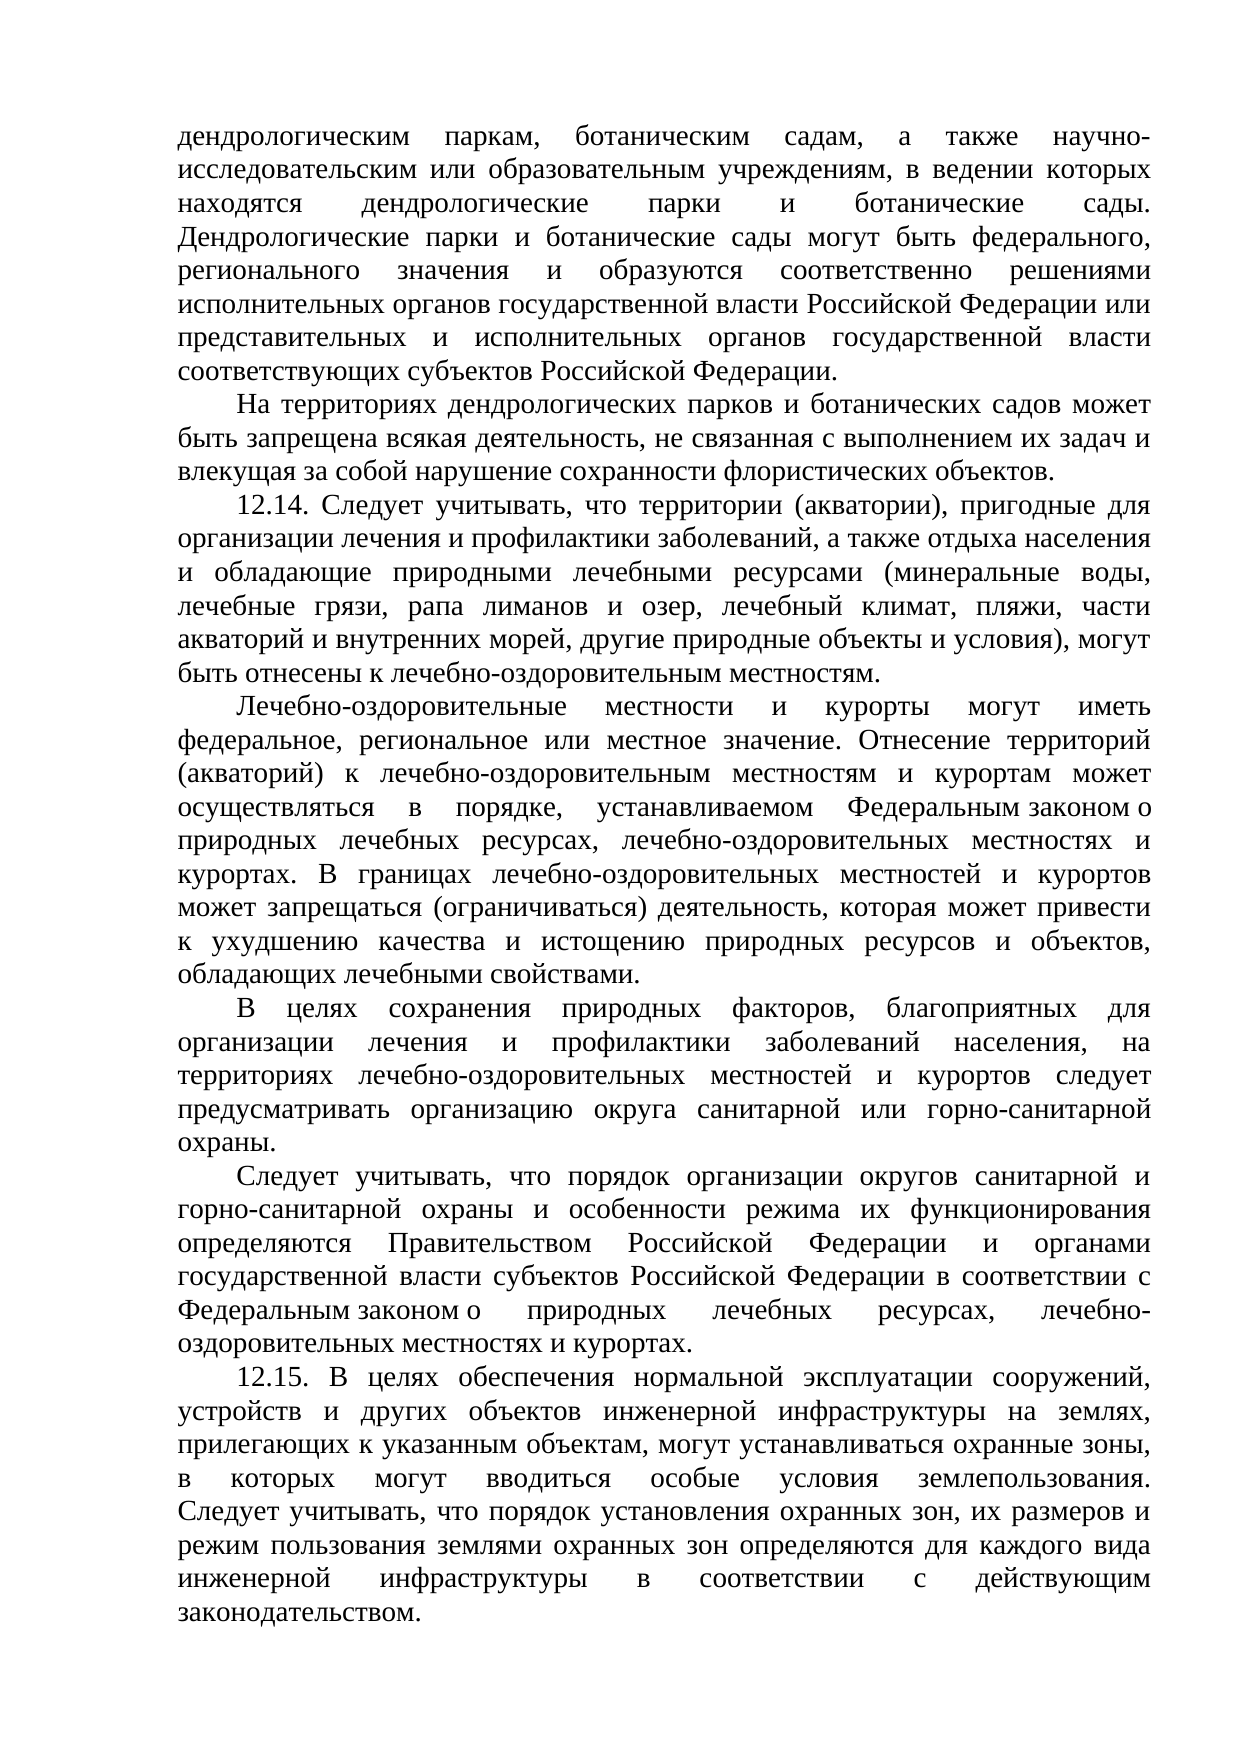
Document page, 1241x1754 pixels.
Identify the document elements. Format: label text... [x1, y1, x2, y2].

text В целях сохранения природных факторов, благоприятных для организации лечения и профилактики заболеваний населения, на территориях лечебно-оздоровительных местностей и курортов следует предусматривать организацию округа санитарной или горно-санитарной охраны. [177, 990, 1152, 1158]
text 12.15. В целях обеспечения нормальной эксплуатации сооружений, устройств и других объектов инженерной инфраструктуры на землях, прилегающих к указанным объектам, могут устанавливаться охранные зоны, в которых могут вводиться особые условия землепользования. Следует учитывать, что порядок установления охранных зон, их размеров и режим пользования землями охранных зон определяются для каждого вида инженерной инфраструктуры в соответствии с действующим законодательством. [177, 1359, 1152, 1627]
text Лечебно-оздоровительные местности и курорты могут иметь федеральное, региональное или местное значение. Отнесение территорий (акваторий) к лечебно-оздоровительным местностям и курортам может осуществляться в порядке, устанавливаемом Федеральным законом о природных лечебных ресурсах, лечебно-оздоровительных местностях и курортах. В границах лечебно-оздоровительных местностей и курортов может запрещаться (ограничиваться) деятельность, которая может привести к ухудшению качества и истощению природных ресурсов и объектов, обладающих лечебными свойствами. [177, 688, 1152, 990]
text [177, 118, 1152, 386]
text На территориях дендрологических парков и ботанических садов может быть запрещена всякая деятельность, не связанная с выполнением их задач и влекущая за собой нарушение сохранности флористических объектов. [177, 386, 1152, 487]
text 12.14. Следует учитывать, что территории (акватории), пригодные для организации лечения и профилактики заболеваний, а также отдыха населения и обладающие природными лечебными ресурсами (минеральные воды, лечебные грязи, рапа лиманов и озер, лечебный климат, пляжи, части акваторий и внутренних морей, другие природные объекты и условия), могут быть отнесены к лечебно-оздоровительным местностям. [177, 487, 1152, 688]
text Следует учитывать, что порядок организации округов санитарной и горно-санитарной охраны и особенности режима их функционирования определяются Правительством Российской Федерации и органами государственной власти субъектов Российской Федерации в соответствии с Федеральным законом о природных лечебных ресурсах, лечебно-оздоровительных местностях и курортах. [177, 1158, 1152, 1359]
